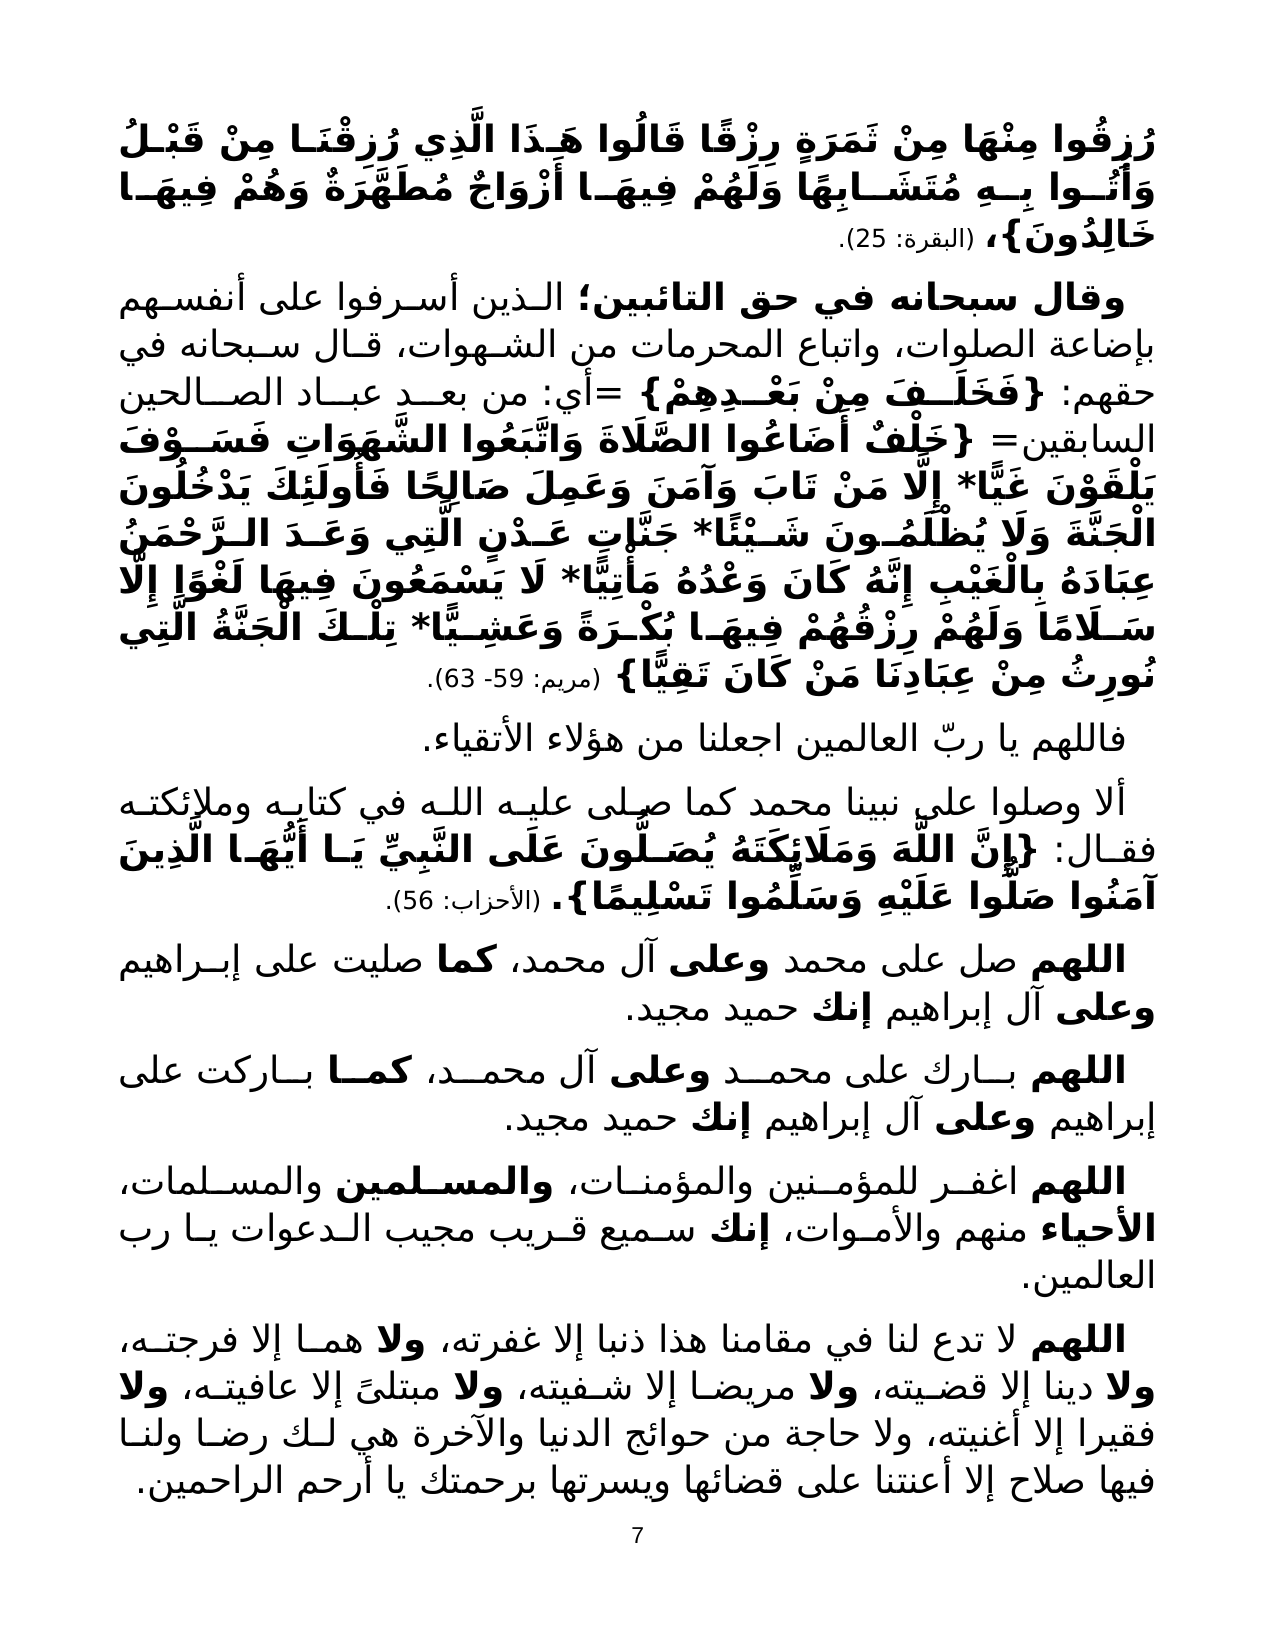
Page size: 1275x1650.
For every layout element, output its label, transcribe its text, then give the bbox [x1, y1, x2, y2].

text اللهم صل على محمد وعلى آل محمد، كما صليت على إبراهيم وعلى آل إبراهيم إنك حميد مجيد. [118, 938, 1157, 1029]
text اللهم بارك على محمد وعلى آل محمد، كما باركت على إبراهيم وعلى آل إبراهيم إنك حميد مجيد. [118, 1049, 1157, 1140]
text اللهم اغفر للمؤمنين والمؤمنات، والمسلمين والمسلمات، الأحياء منهم والأموات، إنك سميع قريب مجيب الدعوات يا رب العالمين. [118, 1160, 1157, 1298]
text فاللهم يا ربّ العالمين اجعلنا من هؤلاء الأتقياء. [118, 716, 1157, 760]
text ألا وصلوا على نبينا محمد كما صلى عليه الله في كتابه وملائكته فقال: {إِنَّ اللَّهَ وَمَلَائِكَتَهُ يُصَلُّونَ عَلَى النَّبِيِّ يَا أَيُّهَا الَّذِينَ آمَنُوا صَلُّوا عَلَيْهِ وَسَلِّمُوا تَسْلِيمًا}. (الأحزاب: 56). [118, 780, 1157, 918]
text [118, 118, 1157, 256]
text وقال سبحانه في حق التائبين؛ الذين أسرفوا على أنفسهم بإضاعة الصلوات، واتباع المحرمات من الشهوات، قال سبحانه في حقهم: {فَخَلَفَ مِنْ بَعْدِهِمْ} =أي: من بعد عباد الصالحين السابقين= {خَلْفٌ أَضَاعُوا الصَّلَاةَ وَاتَّبَعُوا الشَّهَوَاتِ فَسَوْفَ يَلْقَوْنَ غَيًّا* إِلَّا مَنْ تَابَ وَآمَنَ وَعَمِلَ صَالِحًا فَأُولَئِكَ يَدْخُلُونَ الْجَنَّةَ وَلَا يُظْلَمُونَ شَيْئًا* جَنَّاتِ عَدْنٍ الَّتِي وَعَدَ الرَّحْمَنُ عِبَادَهُ بِالْغَيْبِ إِنَّهُ كَانَ وَعْدُهُ مَأْتِيًّا* لَا يَسْمَعُونَ فِيهَا لَغْوًا إِلَّا سَلَامًا وَلَهُمْ رِزْقُهُمْ فِيهَا بُكْرَةً وَعَشِيًّا* تِلْكَ الْجَنَّةُ الَّتِي نُورِثُ مِنْ عِبَادِنَا مَنْ كَانَ تَقِيًّا} (مريم: 59- 63). [118, 276, 1157, 696]
text اللهم لا تدع لنا في مقامنا هذا ذنبا إلا غفرته، ولا هما إلا فرجته، ولا دينا إلا قضيته، ولا مريضا إلا شفيته، ولا مبتلىً إلا عافيته، ولا فقيرا إلا أغنيته، ولا حاجة من حوائج الدنيا والآخرة هي لك رضا ولنا فيها صلاح إلا أعنتنا على قضائها ويسرتها برحمتك يا أرحم الراحمين. [118, 1318, 1157, 1503]
